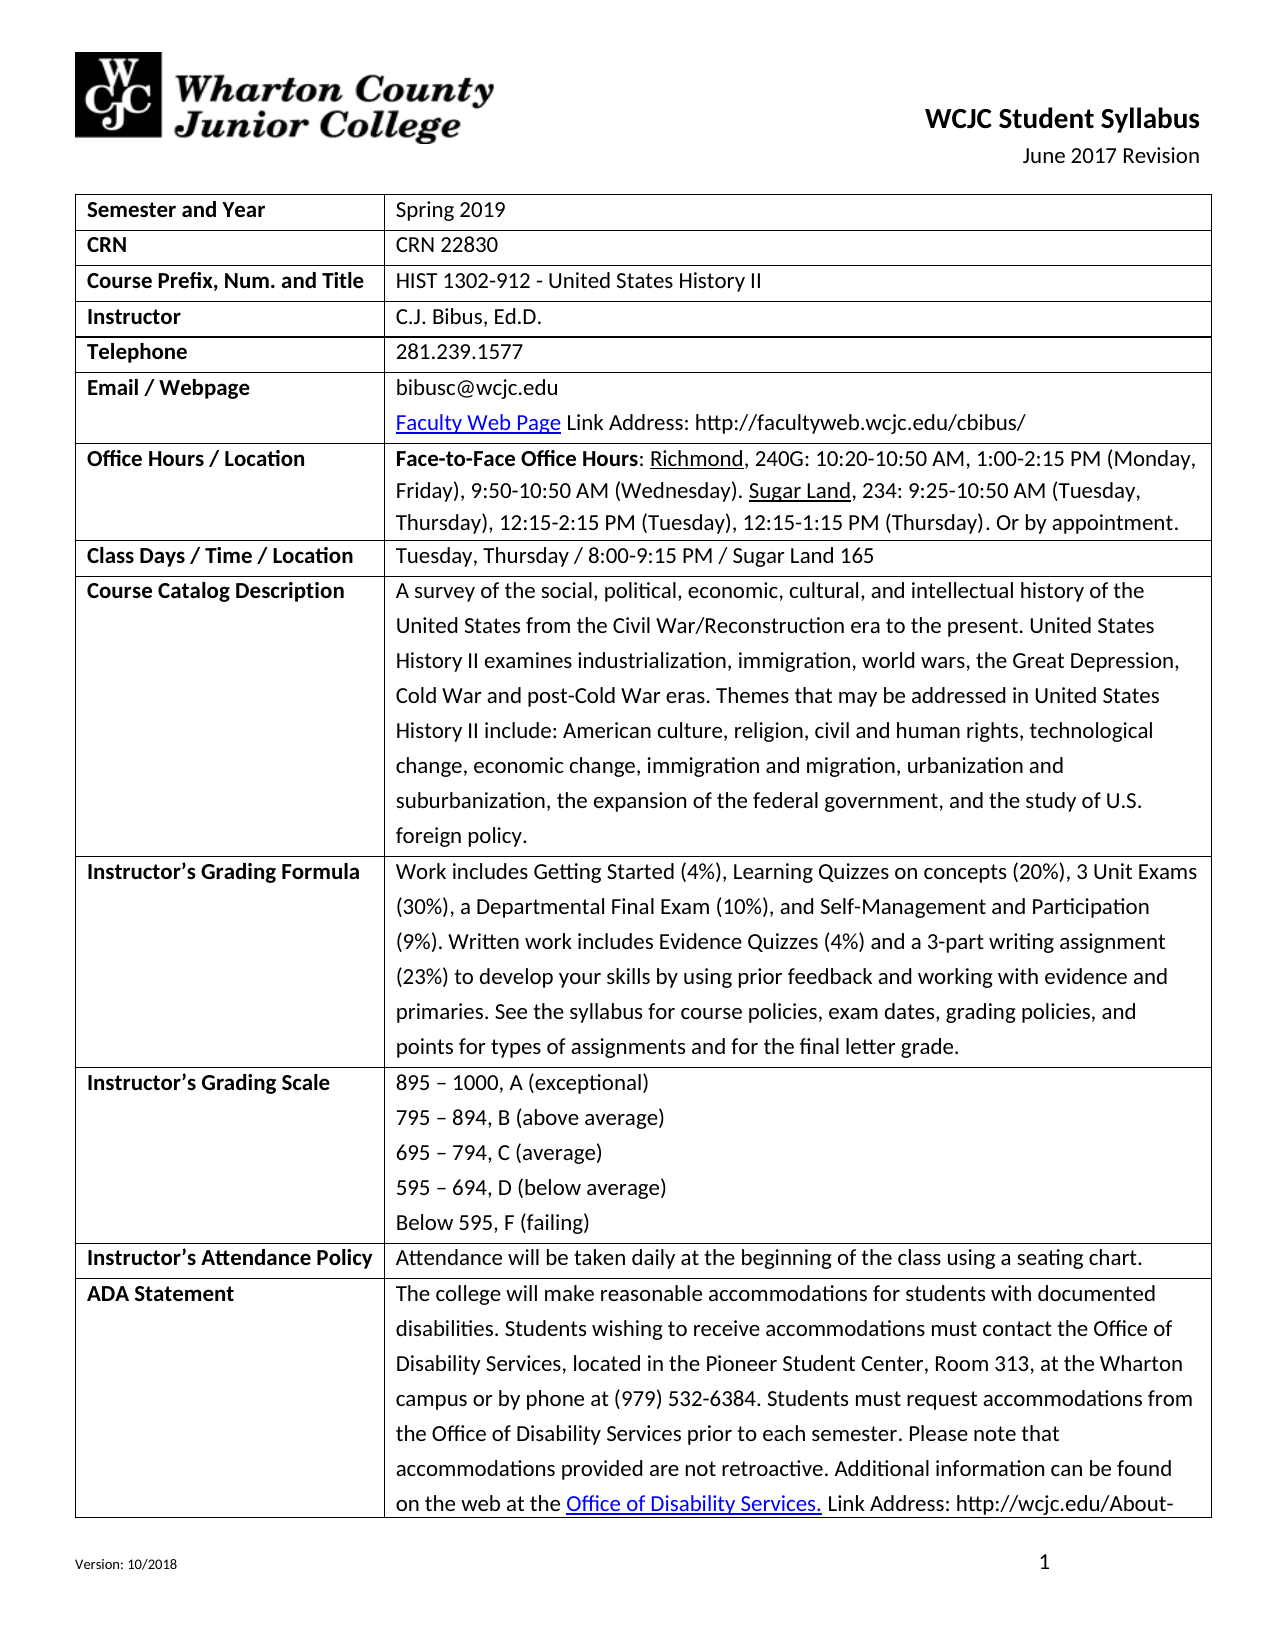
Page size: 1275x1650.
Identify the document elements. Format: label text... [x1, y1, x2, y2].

subtitle WCJC Student Syllabus [75, 100, 1200, 136]
table_cell Office Hours / Location [76, 444, 384, 540]
table_header Semester and Year [76, 195, 384, 229]
table_cell Telephone [76, 338, 384, 372]
table_cell CRN [76, 231, 384, 265]
picture [75, 52, 494, 100]
table_cell Instructor [76, 302, 384, 336]
table_cell Instructor’s Grading Formula [76, 857, 384, 1067]
table_cell Instructor’s Grading Scale [76, 1068, 384, 1242]
table_cell Instructor’s Attendance Policy [76, 1244, 384, 1278]
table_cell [385, 1279, 1211, 1517]
text June 2017 Revision [75, 141, 1200, 169]
table_cell Course Prefix, Num. and Title [76, 266, 384, 301]
table_cell Course Catalog Description [76, 577, 384, 856]
table_cell Email / Webpage [76, 373, 384, 443]
picture [75, 136, 494, 141]
table_cell ADA Statement [76, 1279, 384, 1517]
table_cell Class Days / Time / Location [76, 541, 384, 576]
